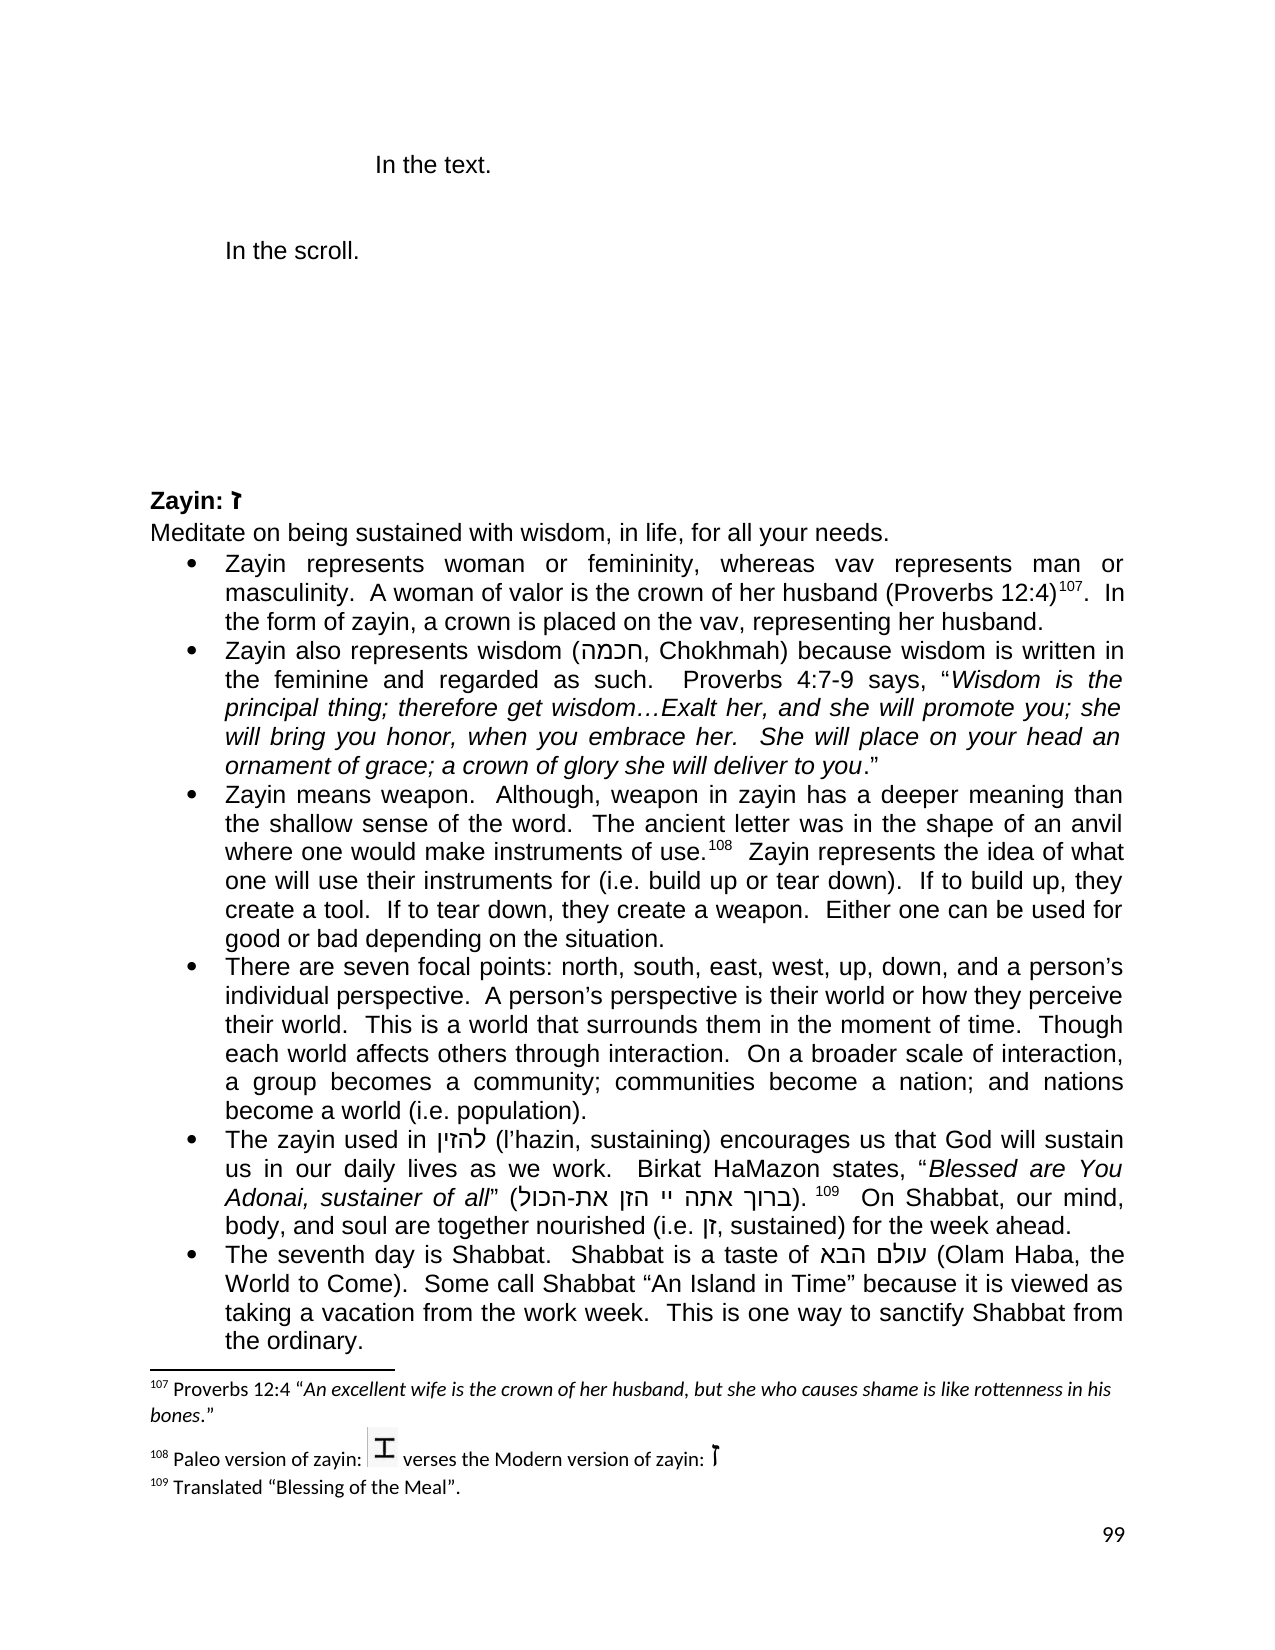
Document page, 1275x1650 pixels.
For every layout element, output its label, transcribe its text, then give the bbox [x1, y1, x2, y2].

list Zayin represents woman or femininity, whereas vav represents man or masculinity. A woman of valor is the crown of her husband (Proverbs 12:4). In the form of zayin, a crown is placed on the vav, representing her husband. [187, 549, 1125, 636]
picture [367, 1427, 399, 1467]
text In the text. [225, 150, 1125, 179]
text Meditate on being sustained with wisdom, in life, for all your needs. [150, 518, 1125, 547]
text Zayin: ז [150, 482, 1125, 516]
list There are seven focal points: north, south, east, west, up, down, and a person’s individual perspective. A person’s perspective is their world or how they perceive their world. This is a world that surrounds them in the moment of time. Though each world affects others through interaction. On a broader scale of interaction, a group becomes a community; communities become a nation; and nations become a world (i.e. population). [187, 952, 1125, 1125]
list Zayin also represents wisdom (חכמה, Chokhmah) because wisdom is written in the feminine and regarded as such. Proverbs 4:7-9 says, “Wisdom is the principal thing; therefore get wisdom…Exalt her, and she will promote you; she will bring you honor, when you embrace her. She will place on your head an ornament of grace; a crown of glory she will deliver to you.” [187, 636, 1125, 780]
list Zayin means weapon. Although, weapon in zayin has a deeper meaning than the shallow sense of the word. The ancient letter was in the shape of an anvil where one would make instruments of use. Zayin represents the idea of what one will use their instruments for (i.e. build up or tear down). If to build up, they create a tool. If to tear down, they create a weapon. Either one can be used for good or bad depending on the situation. [187, 780, 1125, 952]
list The zayin used in להזין (l’hazin, sustaining) encourages us that God will sustain us in our daily lives as we work. Birkat HaMazon states, “Blessed are You Adonai, sustainer of all” (ברוך אתה יי הזן את-הכול). On Shabbat, our mind, body, and soul are together nourished (i.e. זן, sustained) for the week ahead. [187, 1125, 1125, 1240]
list The seventh day is Shabbat. Shabbat is a taste of עולם הבא (Olam Haba, the World to Come). Some call Shabbat “An Island in Time” because it is viewed as taking a vacation from the work week. This is one way to sanctify Shabbat from the ordinary. [187, 1240, 1125, 1355]
text In the scroll. [225, 236, 1125, 265]
